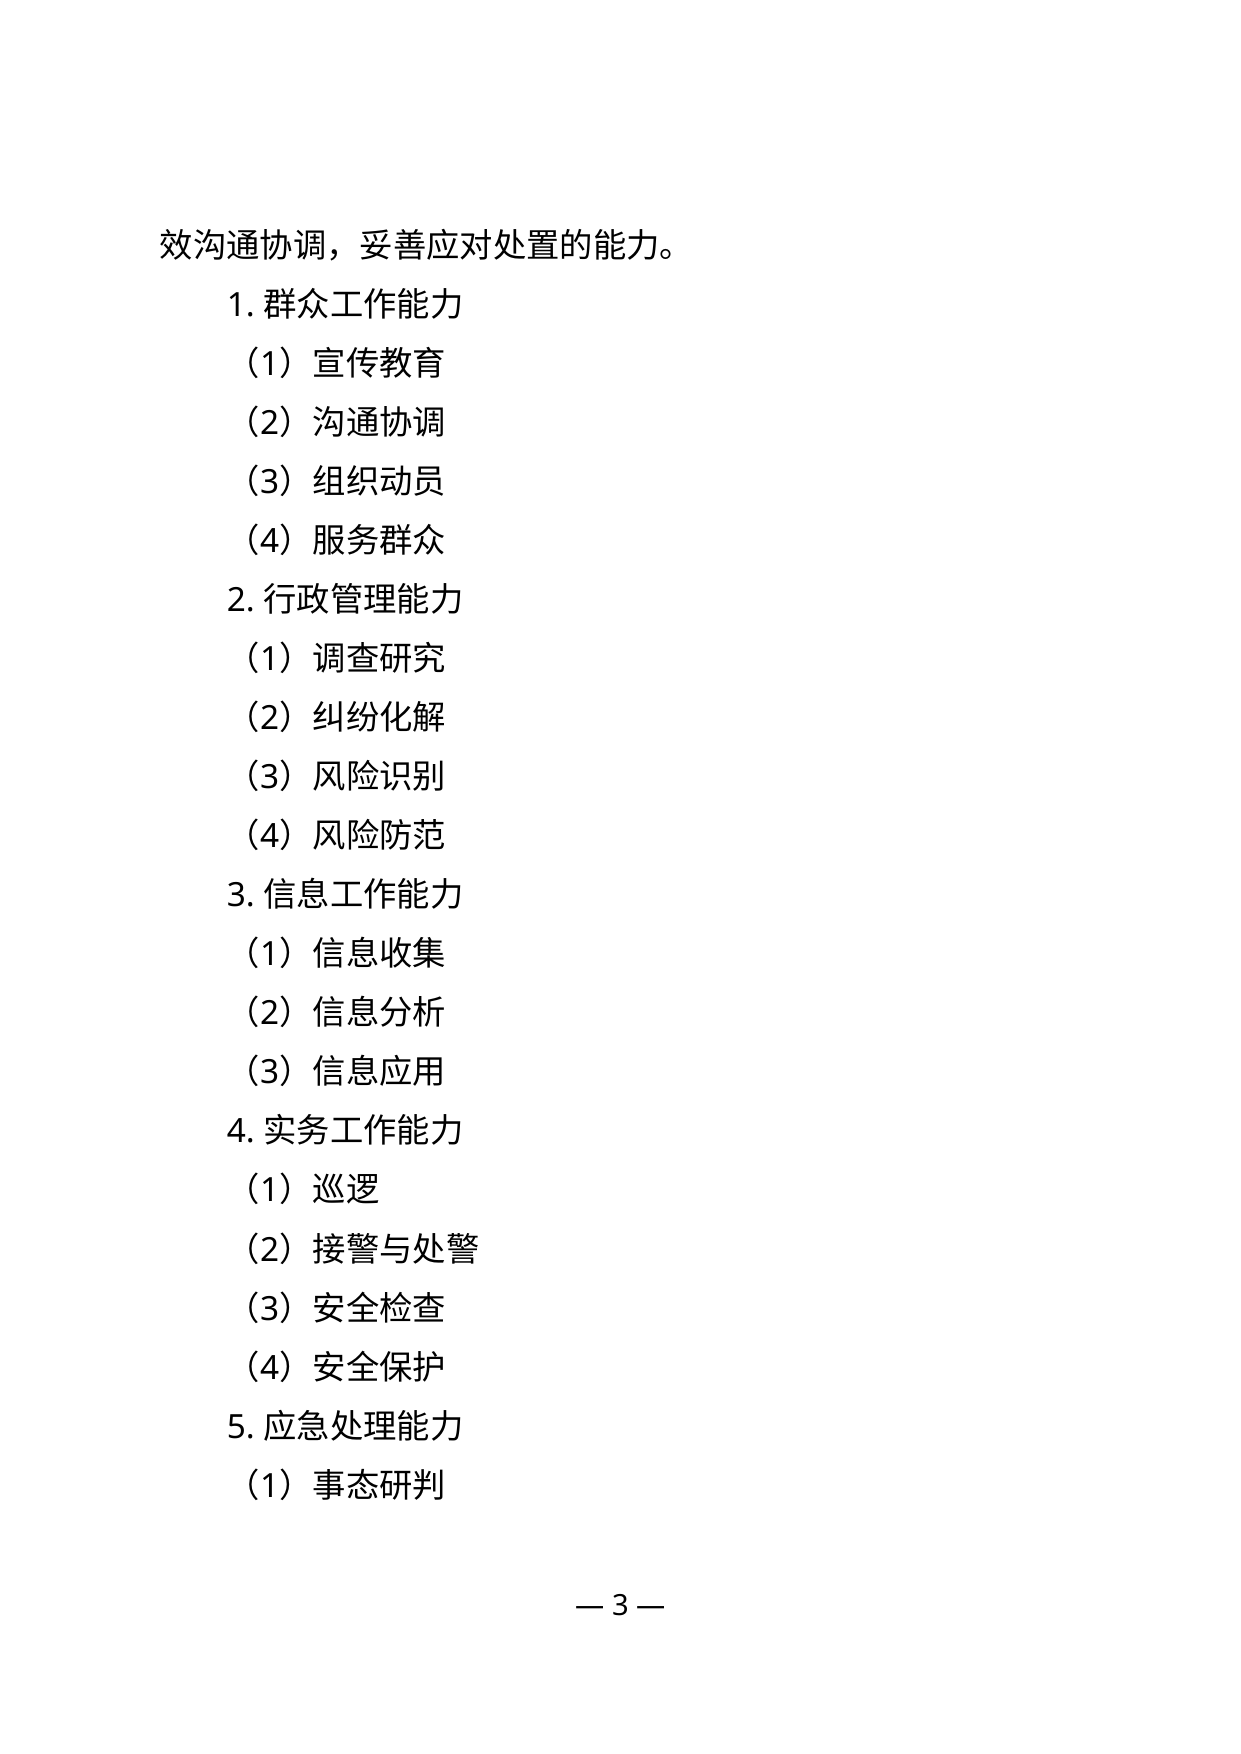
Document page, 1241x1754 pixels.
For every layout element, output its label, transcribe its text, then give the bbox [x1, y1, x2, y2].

text （2）纠纷化解 [159, 691, 1081, 739]
text （4）服务群众 [159, 513, 1081, 562]
text （2）沟通协调 [159, 395, 1081, 444]
text 2. 行政管理能力 [159, 573, 1081, 621]
text （1）事态研判 [159, 1458, 1081, 1507]
text （1）调查研究 [159, 632, 1081, 680]
text （4）风险防范 [159, 809, 1081, 857]
text （2）信息分析 [159, 986, 1081, 1034]
text 4. 实务工作能力 [159, 1104, 1081, 1153]
text 3. 信息工作能力 [159, 868, 1081, 916]
text （1）宣传教育 [159, 336, 1081, 385]
text （1）信息收集 [159, 927, 1081, 975]
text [159, 218, 1081, 267]
text （2）接警与处警 [159, 1222, 1081, 1271]
text （3）安全检查 [159, 1281, 1081, 1330]
text （3）组织动员 [159, 454, 1081, 503]
text （1）巡逻 [159, 1163, 1081, 1212]
text 5. 应急处理能力 [159, 1399, 1081, 1448]
text （3）信息应用 [159, 1045, 1081, 1093]
text （3）风险识别 [159, 750, 1081, 798]
text （4）安全保护 [159, 1340, 1081, 1389]
text 1. 群众工作能力 [159, 277, 1081, 326]
